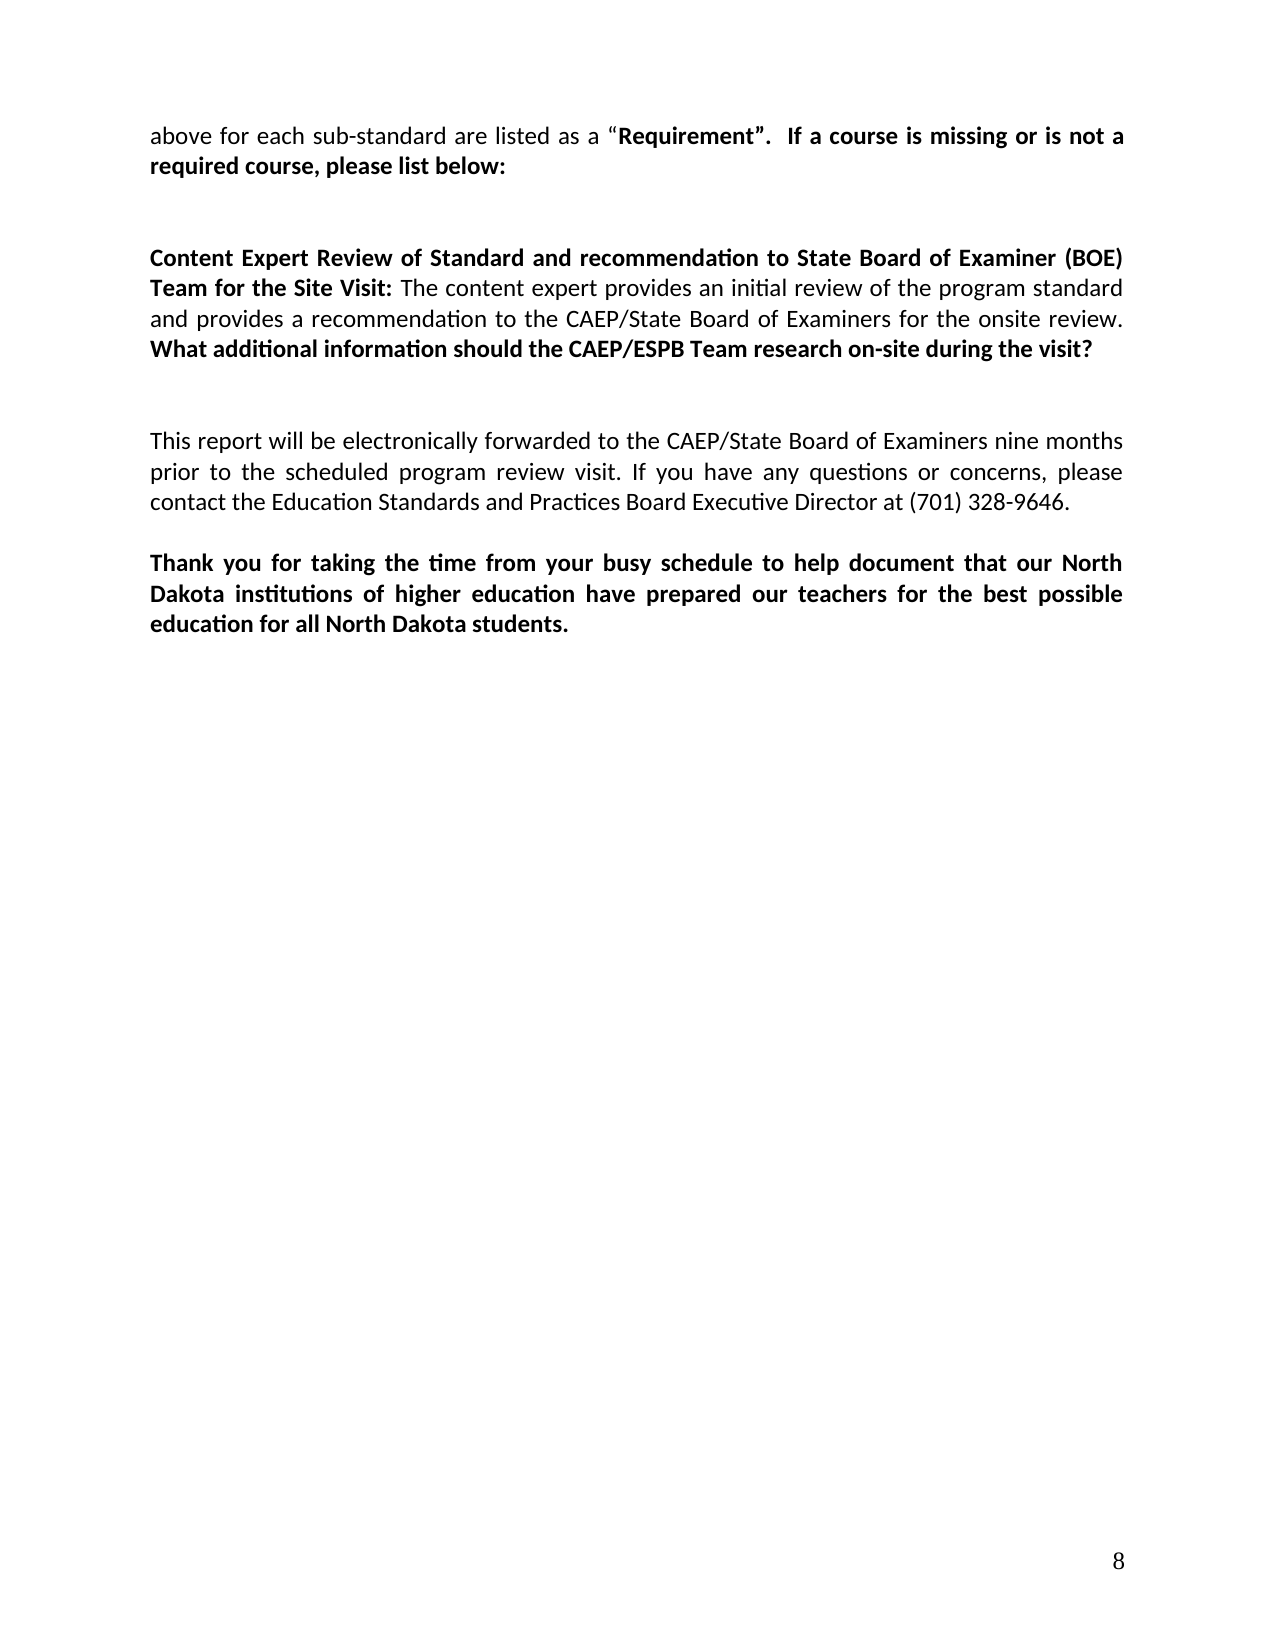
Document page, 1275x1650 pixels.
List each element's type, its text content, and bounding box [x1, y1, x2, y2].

text Content Expert Review of Standard and recommendation to State Board of Examiner (BOE) Team for the Site Visit: The content expert provides an initial review of the program standard and provides a recommendation to the CAEP/State Board of Examiners for the onsite review. What additional information should the CAEP/ESPB Team research on-site during the visit? [150, 242, 1125, 364]
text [150, 120, 1125, 181]
text Thank you for taking the time from your busy schedule to help document that our North Dakota institutions of higher education have prepared our teachers for the best possible education for all North Dakota students. [150, 547, 1125, 639]
text This report will be electronically forwarded to the CAEP/State Board of Examiners nine months prior to the scheduled program review visit. If you have any questions or concerns, please contact the Education Standards and Practices Board Executive Director at (701) 328-9646. [150, 425, 1125, 517]
